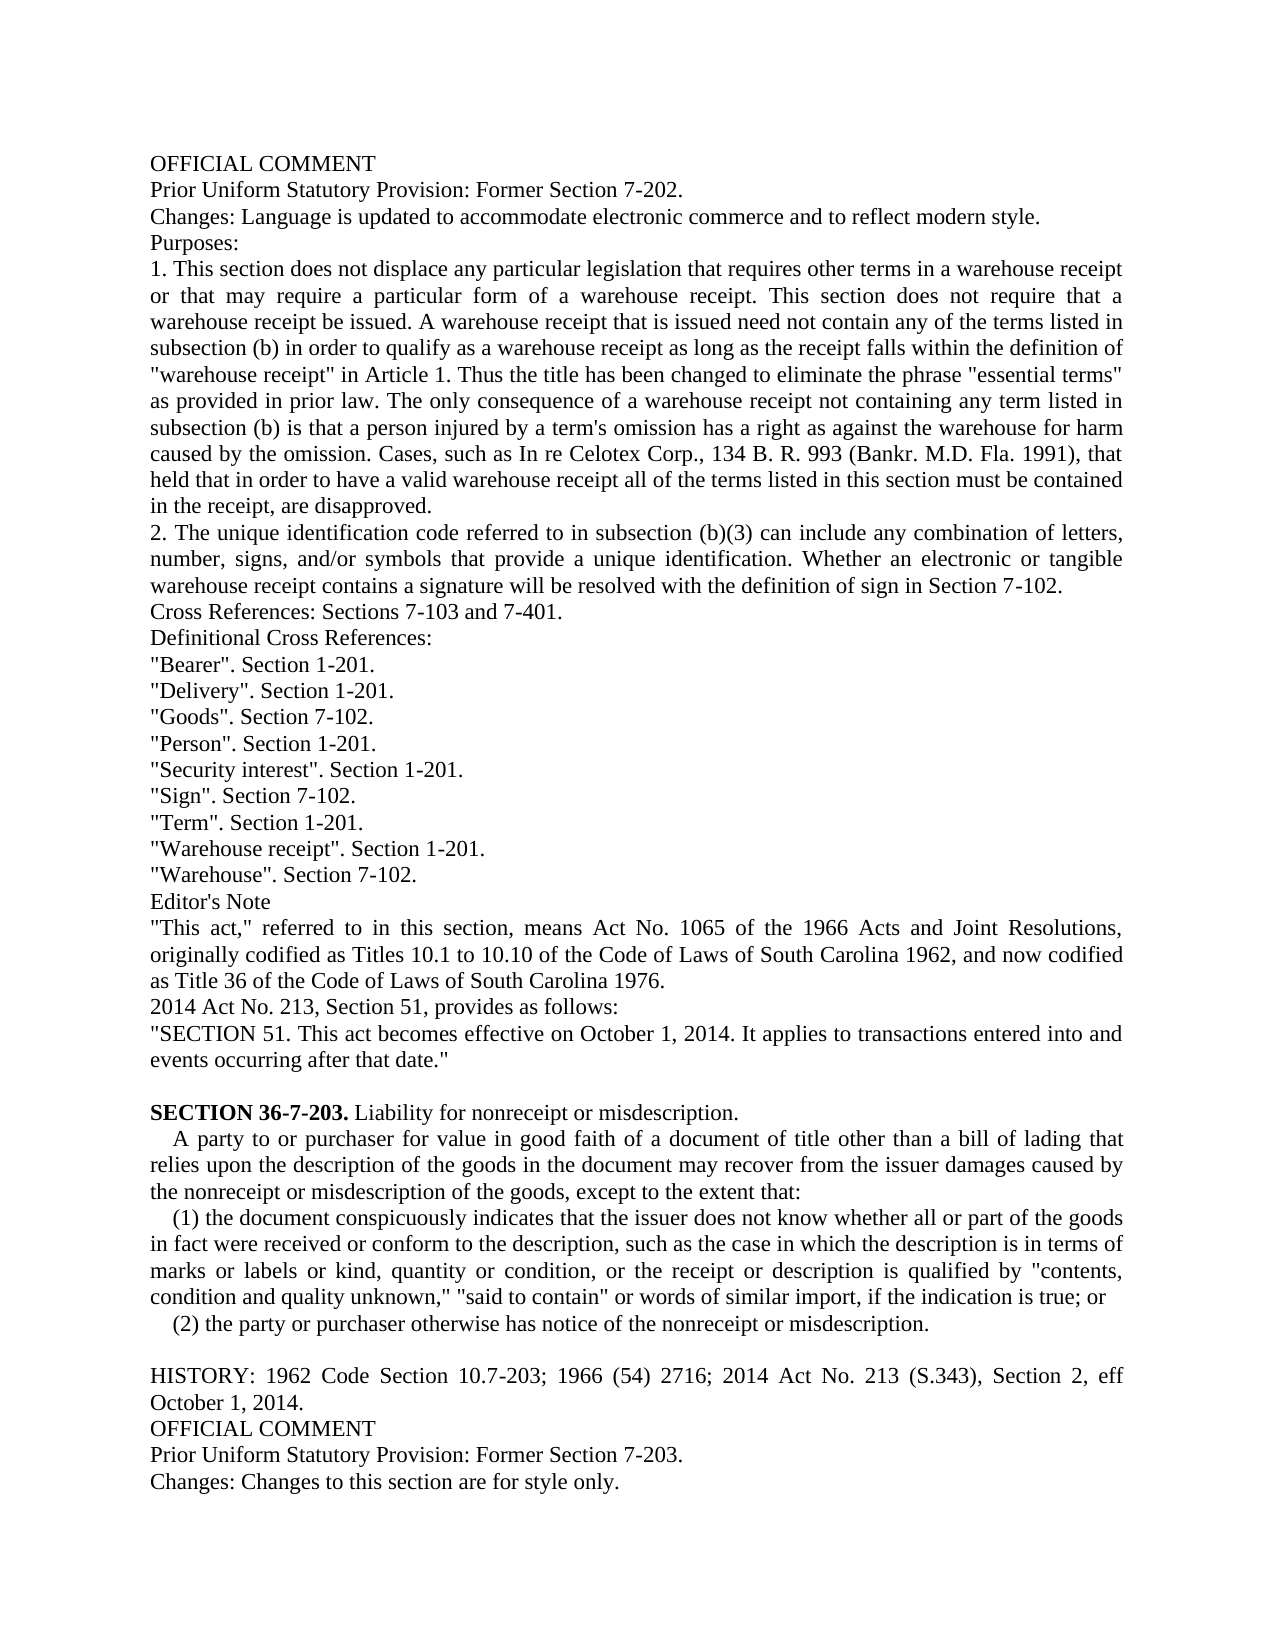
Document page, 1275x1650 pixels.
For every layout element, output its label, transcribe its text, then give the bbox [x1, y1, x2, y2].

text "SECTION 51. This act becomes effective on October 1, 2014. It applies to transactions entered into and events occurring after that date." [150, 1020, 1125, 1072]
text Editor's Note [150, 888, 1125, 914]
text OFFICIAL COMMENT [150, 1415, 1125, 1441]
text Cross References: Sections 7-103 and 7-401. [150, 598, 1125, 624]
text "Goods". Section 7-102. [150, 703, 1125, 730]
text Prior Uniform Statutory Provision: Former Section 7-203. [150, 1441, 1125, 1468]
text 2014 Act No. 213, Section 51, provides as follows: [150, 993, 1125, 1020]
text "This act," referred to in this section, means Act No. 1065 of the 1966 Acts and Joint Resolutions, originally codified as Titles 10.1 to 10.10 of the Code of Laws of South Carolina 1962, and now codified as Title 36 of the Code of Laws of South Carolina 1976. [150, 914, 1125, 993]
text Definitional Cross References: [150, 624, 1125, 651]
text "Term". Section 1-201. [150, 809, 1125, 835]
text A party to or purchaser for value in good faith of a document of title other than a bill of lading that relies upon the description of the goods in the document may recover from the issuer damages caused by the nonreceipt or misdescription of the goods, except to the extent that: [150, 1125, 1125, 1204]
text 1. This section does not displace any particular legislation that requires other terms in a warehouse receipt or that may require a particular form of a warehouse receipt. This section does not require that a warehouse receipt be issued. A warehouse receipt that is issued need not contain any of the terms listed in subsection (b) in order to qualify as a warehouse receipt as long as the receipt falls within the definition of "warehouse receipt" in Article 1. Thus the title has been changed to eliminate the phrase "essential terms" as provided in prior law. The only consequence of a warehouse receipt not containing any term listed in subsection (b) is that a person injured by a term's omission has a right as against the warehouse for harm caused by the omission. Cases, such as In re Celotex Corp., 134 B. R. 993 (Bankr. M.D. Fla. 1991), that held that in order to have a valid warehouse receipt all of the terms listed in this section must be contained in the receipt, are disapproved. [150, 255, 1125, 519]
text Prior Uniform Statutory Provision: Former Section 7-202. [150, 176, 1125, 203]
text Purposes: [150, 229, 1125, 255]
text "Person". Section 1-201. [150, 730, 1125, 756]
text (2) the party or purchaser otherwise has notice of the nonreceipt or misdescription. [150, 1309, 1125, 1336]
text "Warehouse". Section 7-102. [150, 862, 1125, 888]
text Changes: Language is updated to accommodate electronic commerce and to reflect modern style. [150, 203, 1125, 229]
text (1) the document conspicuously indicates that the issuer does not know whether all or part of the goods in fact were received or conform to the description, such as the case in which the description is in terms of marks or labels or kind, quantity or condition, or the receipt or description is qualified by "contents, condition and quality unknown," "said to contain" or words of similar import, if the indication is true; or [150, 1204, 1125, 1309]
text 2. The unique identification code referred to in subsection (b)(3) can include any combination of letters, number, signs, and/or symbols that provide a unique identification. Whether an electronic or tangible warehouse receipt contains a signature will be resolved with the definition of sign in Section 7-102. [150, 519, 1125, 598]
text Changes: Changes to this section are for style only. [150, 1468, 1125, 1494]
text "Warehouse receipt". Section 1-201. [150, 835, 1125, 862]
text "Bearer". Section 1-201. [150, 651, 1125, 677]
text "Sign". Section 7-102. [150, 782, 1125, 809]
text HISTORY: 1962 Code Section 10.7-203; 1966 (54) 2716; 2014 Act No. 213 (S.343), Section 2, eff October 1, 2014. [150, 1362, 1125, 1415]
text OFFICIAL COMMENT [150, 150, 1125, 176]
text "Delivery". Section 1-201. [150, 677, 1125, 703]
text SECTION 36-7-203. Liability for nonreceipt or misdescription. [150, 1099, 1125, 1125]
text "Security interest". Section 1-201. [150, 756, 1125, 782]
